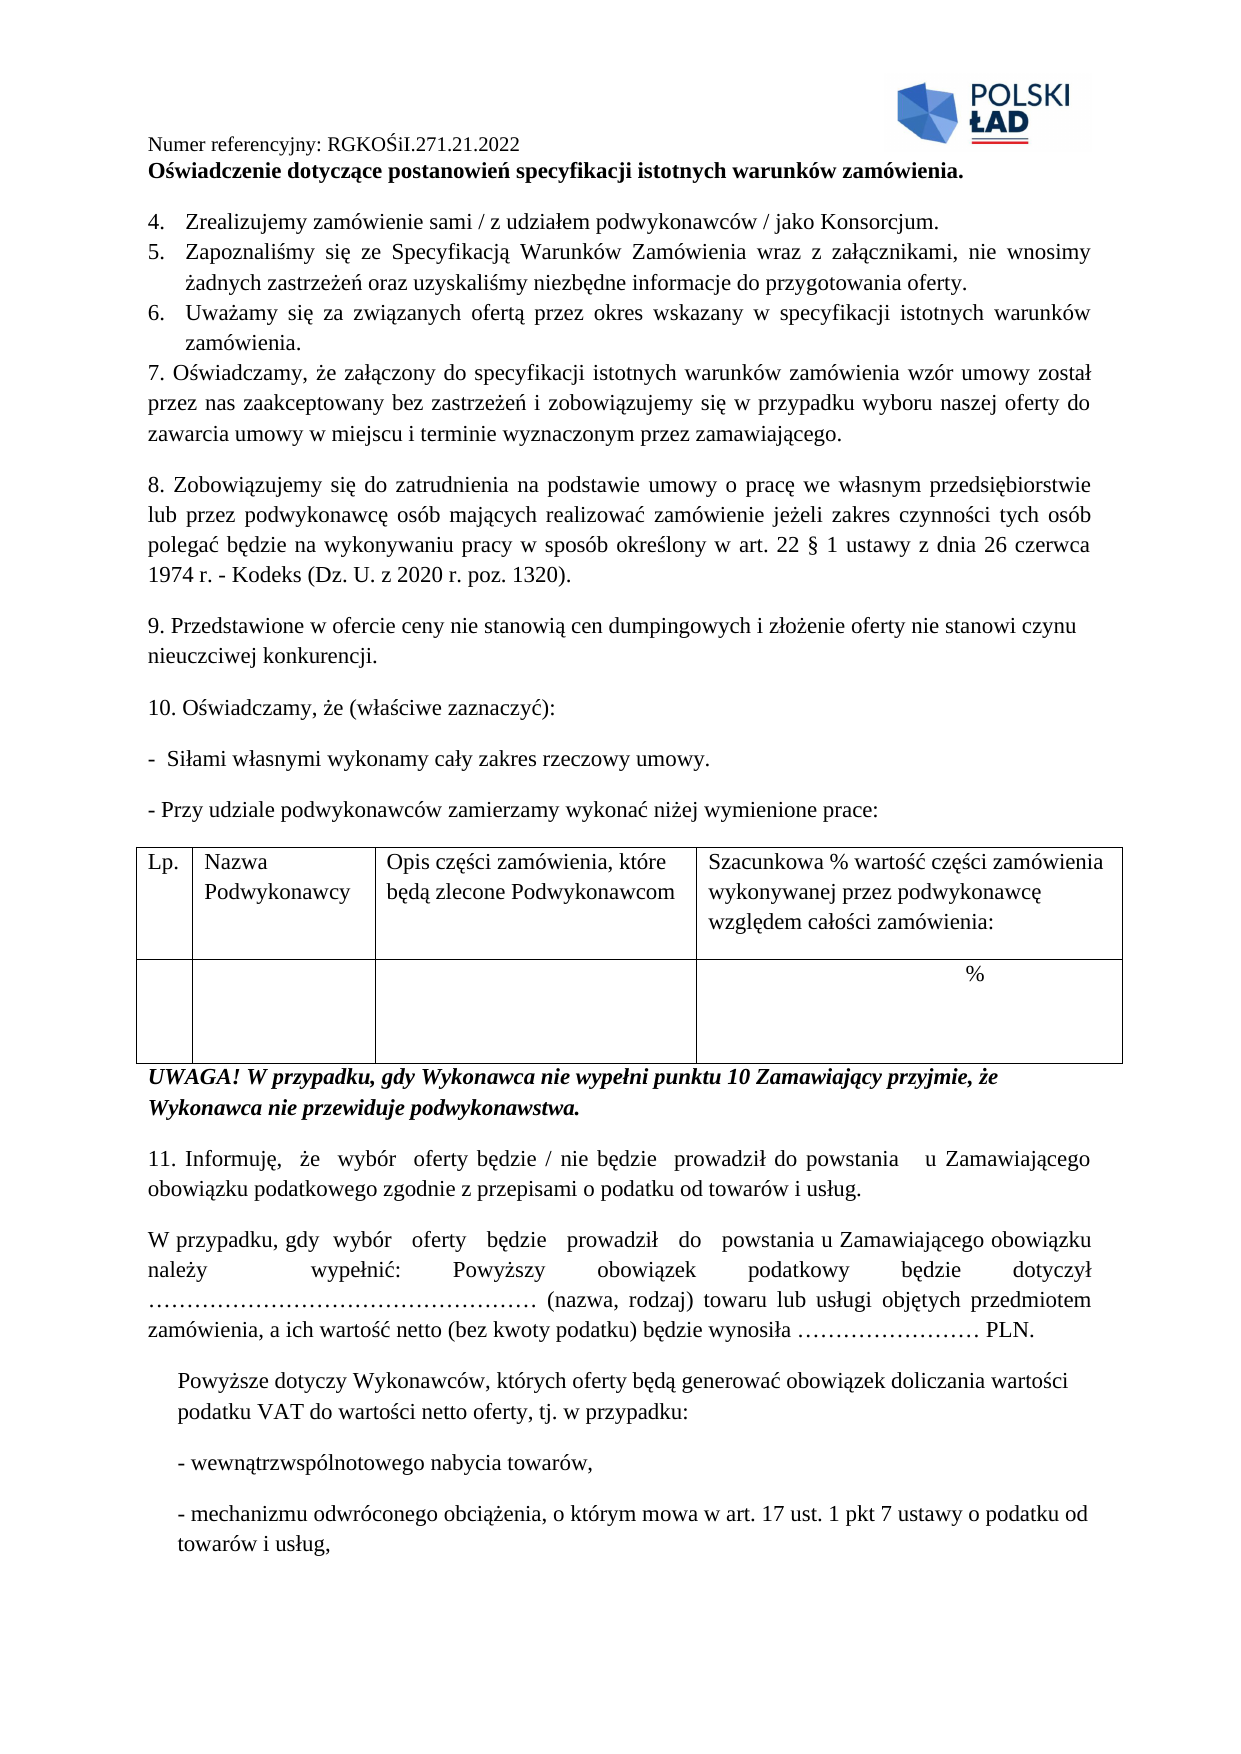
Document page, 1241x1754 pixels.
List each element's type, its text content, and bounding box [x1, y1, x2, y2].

table_header Nazwa Podwykonawcy [193, 848, 375, 959]
text 10. Oświadczamy, że (właściwe zaznaczyć): [148, 694, 1093, 720]
text - Przy udziale podwykonawców zamierzamy wykonać niżej wymienione prace: [148, 796, 1093, 822]
list Zrealizujemy zamówienie sami / z udziałem podwykonawców / jako Konsorcjum. [148, 208, 1093, 234]
text 9. Przedstawione w ofercie ceny nie stanowią cen dumpingowych i złożenie oferty nie stanowi czynu nieuczciwej konkurencji. [148, 612, 1093, 669]
table_header Szacunkowa % wartość części zamówienia wykonywanej przez podwykonawcę względem całości zamówienia: [697, 848, 1122, 959]
table_cell [137, 960, 192, 1062]
text Oświadczenie dotyczące postanowień specyfikacji istotnych warunków zamówienia. [148, 157, 1093, 183]
text W przypadku, gdy wybór oferty będzie prowadził do powstania u Zamawiającego obowiązku należy wypełnić: Powyższy obowiązek podatkowy będzie dotyczył …………………………………………… (nazwa, rodzaj) towaru lub usługi objętych przedmiotem zamówienia, a ich wartość netto (bez kwoty podatku) będzie wynosiła …………………… PLN. [148, 1226, 1093, 1343]
table_header Lp. [137, 848, 192, 959]
text 11. Informuję, że wybór oferty będzie / nie będzie prowadził do powstania u Zamawiającego obowiązku podatkowego zgodnie z przepisami o podatku od towarów i usług. [148, 1145, 1093, 1201]
picture [883, 73, 1093, 152]
table_cell % [697, 960, 1122, 1062]
text - wewnątrzwspólnotowego nabycia towarów, [177, 1449, 1093, 1475]
text - Siłami własnymi wykonamy cały zakres rzeczowy umowy. [148, 745, 1093, 771]
text - mechanizmu odwróconego obciążenia, o którym mowa w art. 17 ust. 1 pkt 7 ustawy o podatku od towarów i usług, [177, 1500, 1093, 1556]
table_cell [376, 960, 696, 1062]
text UWAGA! W przypadku, gdy Wykonawca nie wypełni punktu 10 Zamawiający przyjmie, że Wykonawca nie przewiduje podwykonawstwa. [148, 1064, 1093, 1120]
text 7. Oświadczamy, że załączony do specyfikacji istotnych warunków zamówienia wzór umowy został przez nas zaakceptowany bez zastrzeżeń i zobowiązujemy się w przypadku wyboru naszej oferty do zawarcia umowy w miejscu i terminie wyznaczonym przez zamawiającego. [148, 359, 1093, 446]
table_header Opis części zamówienia, które będą zlecone Podwykonawcom [376, 848, 696, 959]
text 8. Zobowiązujemy się do zatrudnienia na podstawie umowy o pracę we własnym przedsiębiorstwie lub przez podwykonawcę osób mających realizować zamówienie jeżeli zakres czynności tych osób polegać będzie na wykonywaniu pracy w sposób określony w art. 22 § 1 ustawy z dnia 26 czerwca 1974 r. - Kodeks (Dz. U. z 2020 r. poz. 1320). [148, 471, 1093, 588]
list Zapoznaliśmy się ze Specyfikacją Warunków Zamówienia wraz z załącznikami, nie wnosimy żadnych zastrzeżeń oraz uzyskaliśmy niezbędne informacje do przygotowania oferty. [148, 238, 1093, 295]
table_cell [193, 960, 375, 1062]
list Uważamy się za związanych ofertą przez okres wskazany w specyfikacji istotnych warunków zamówienia. [148, 299, 1093, 355]
text Powyższe dotyczy Wykonawców, których oferty będą generować obowiązek doliczania wartości podatku VAT do wartości netto oferty, tj. w przypadku: [177, 1368, 1093, 1424]
